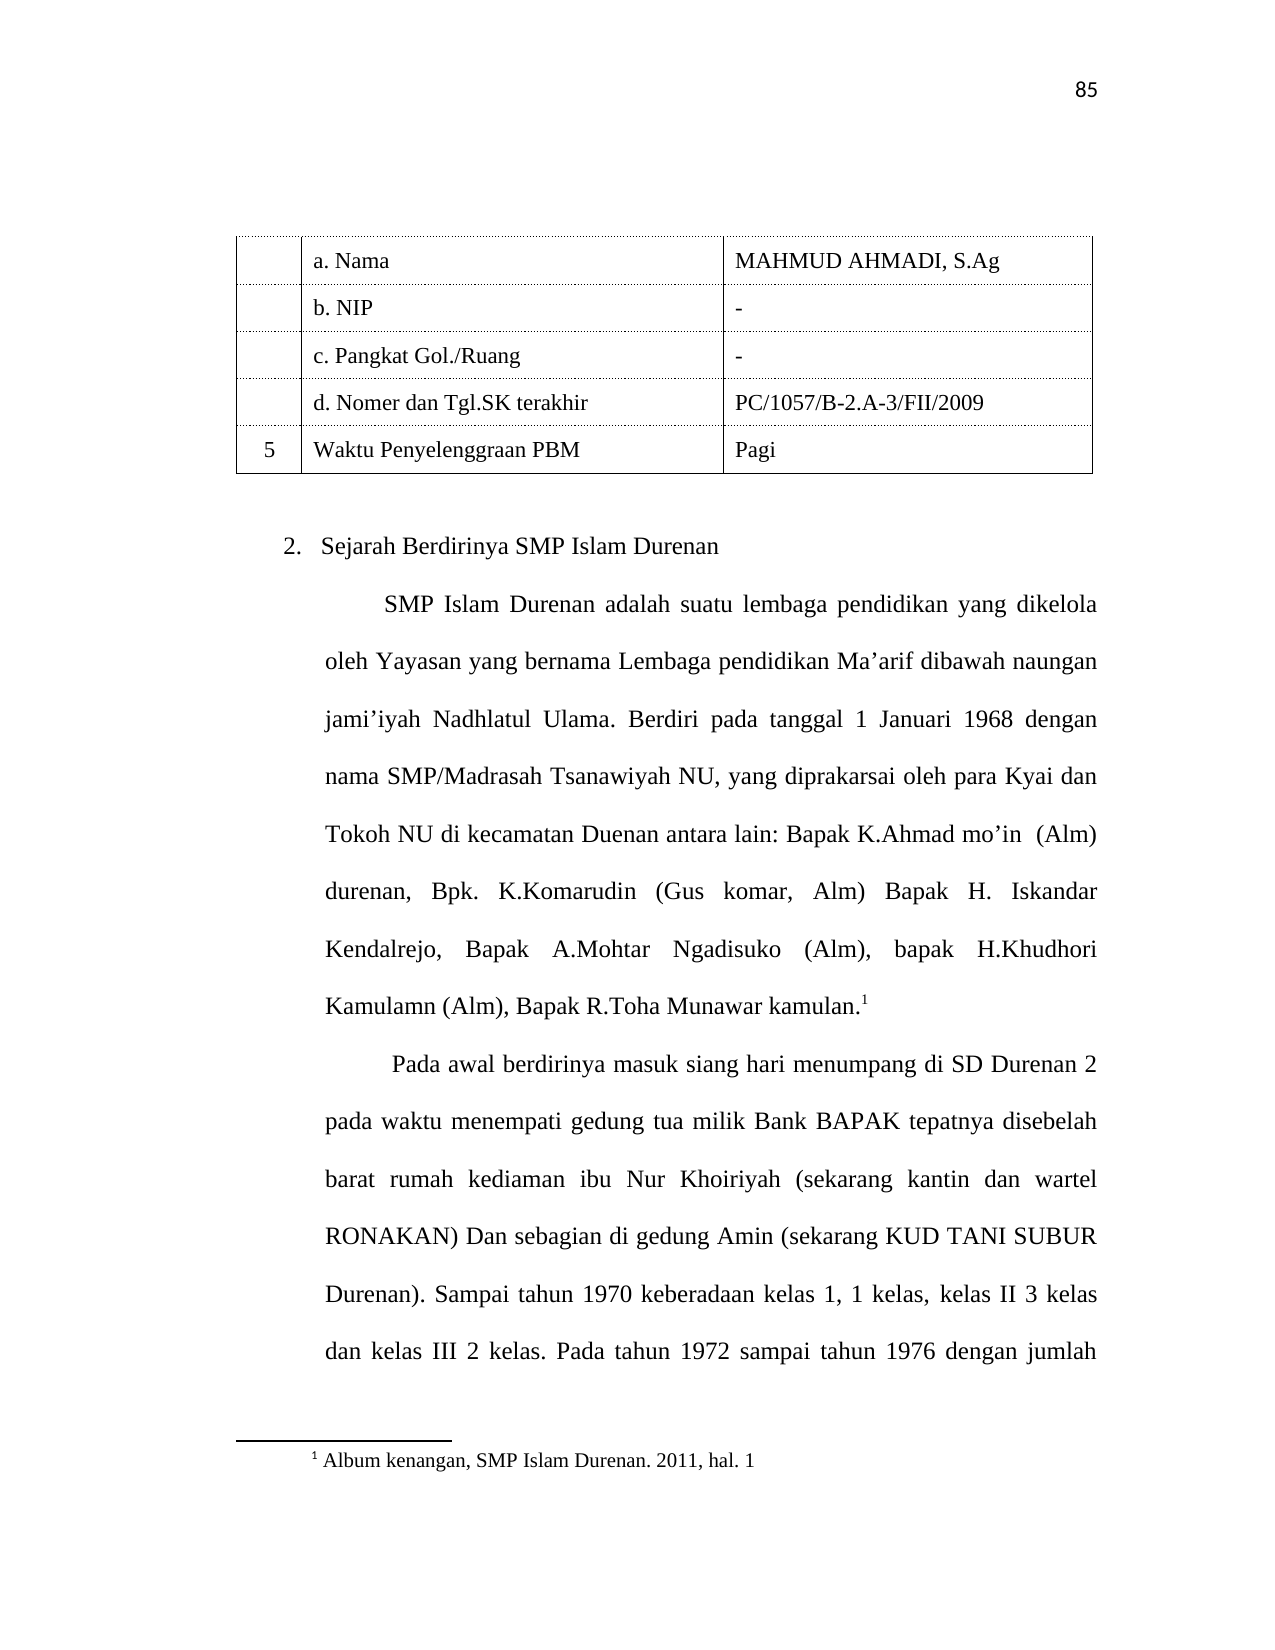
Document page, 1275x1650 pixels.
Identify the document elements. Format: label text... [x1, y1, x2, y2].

table_cell d. Nomer dan Tgl.SK terakhir [302, 378, 723, 425]
table_cell MAHMUD AHMADI, S.Ag [724, 236, 1092, 283]
table_cell PC/1057/B-2.A-3/FII/2009 [724, 378, 1092, 425]
table_cell [237, 236, 301, 283]
table_cell c. Pangkat Gol./Ruang [302, 331, 723, 378]
table_cell - [724, 331, 1092, 378]
list Sejarah Berdirinya SMP Islam Durenan [283, 531, 1098, 560]
table_cell Pagi [724, 425, 1092, 473]
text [325, 1049, 1098, 1365]
table_cell 5 [237, 425, 301, 473]
table_cell - [724, 284, 1092, 331]
table_cell Waktu Penyelenggraan PBM [302, 425, 723, 473]
text SMP Islam Durenan adalah suatu lembaga pendidikan yang dikelola oleh Yayasan yang bernama Lembaga pendidikan Ma’arif dibawah naungan jami’iyah Nadhlatul Ulama. Berdiri pada tanggal 1 Januari 1968 dengan nama SMP/Madrasah Tsanawiyah NU, yang diprakarsai oleh para Kyai dan Tokoh NU di kecamatan Duenan antara lain: Bapak K.Ahmad mo’in (Alm) durenan, Bpk. K.Komarudin (Gus komar, Alm) Bapak H. Iskandar Kendalrejo, Bapak A.Mohtar Ngadisuko (Alm), bapak H.Khudhori Kamulamn (Alm), Bapak R.Toha Munawar kamulan. [325, 589, 1098, 1020]
table_cell [237, 378, 301, 425]
table_cell [237, 284, 301, 331]
table_cell a. Nama [302, 236, 723, 283]
table_cell b. NIP [302, 284, 723, 331]
table_cell [237, 331, 301, 378]
